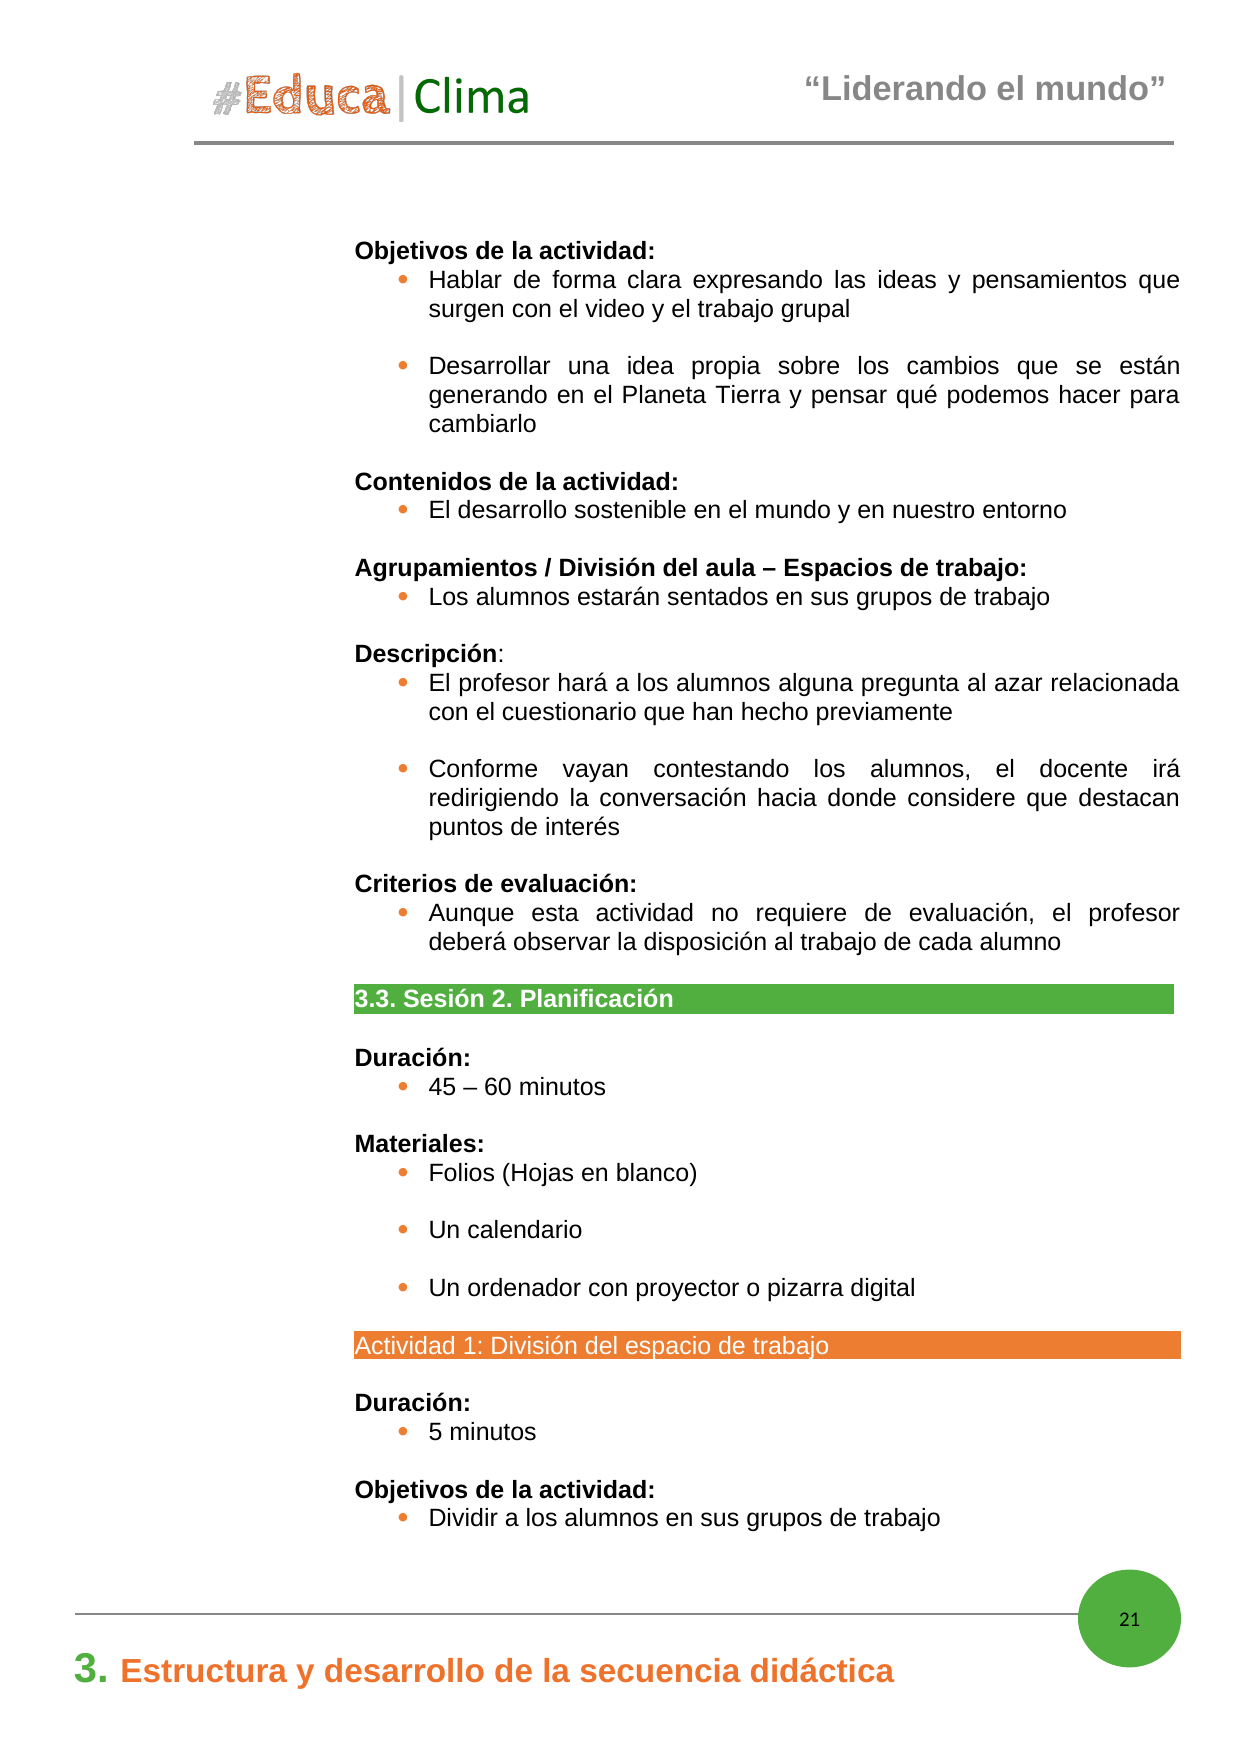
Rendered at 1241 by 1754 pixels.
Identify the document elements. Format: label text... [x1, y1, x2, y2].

text Descripción: [354, 639, 1181, 668]
list Un calendario [399, 1216, 1181, 1244]
text Agrupamientos / División del aula – Espacios de trabajo: [354, 553, 1181, 582]
list 45 – 60 minutos [399, 1072, 1181, 1100]
text Criterios de evaluación: [354, 869, 1181, 898]
text 3.3. Sesión 2. Planificación [354, 984, 1174, 1014]
list El profesor hará a los alumnos alguna pregunta al azar relacionada con el cuestionario que han hecho previamente [399, 668, 1181, 726]
list Desarrollar una idea propia sobre los cambios que se están generando en el Planeta Tierra y pensar qué podemos hacer para cambiarlo [399, 351, 1181, 438]
list Un ordenador con proyector o pizarra digital [399, 1273, 1181, 1302]
text Duración: [354, 1043, 1181, 1072]
list Los alumnos estarán sentados en sus grupos de trabajo [399, 582, 1181, 610]
text Objetivos de la actividad: [354, 236, 1181, 265]
text Objetivos de la actividad: [354, 1474, 1181, 1503]
list El desarrollo sostenible en el mundo y en nuestro entorno [399, 495, 1181, 524]
list Aunque esta actividad no requiere de evaluación, el profesor deberá observar la disposición al trabajo de cada alumno [399, 898, 1181, 956]
text Materiales: [354, 1129, 1181, 1158]
picture [206, 73, 536, 133]
list Hablar de forma clara expresando las ideas y pensamientos que surgen con el video y el trabajo grupal [399, 265, 1181, 323]
list 5 minutos [399, 1417, 1181, 1446]
list Dividir a los alumnos en sus grupos de trabajo [399, 1503, 1181, 1532]
text Actividad 1: División del espacio de trabajo [354, 1331, 1181, 1359]
list Folios (Hojas en blanco) [399, 1158, 1181, 1187]
text Contenidos de la actividad: [354, 466, 1181, 495]
text Duración: [354, 1388, 1181, 1417]
list Conforme vayan contestando los alumnos, el docente irá redirigiendo la conversación hacia donde considere que destacan puntos de interés [399, 754, 1181, 841]
